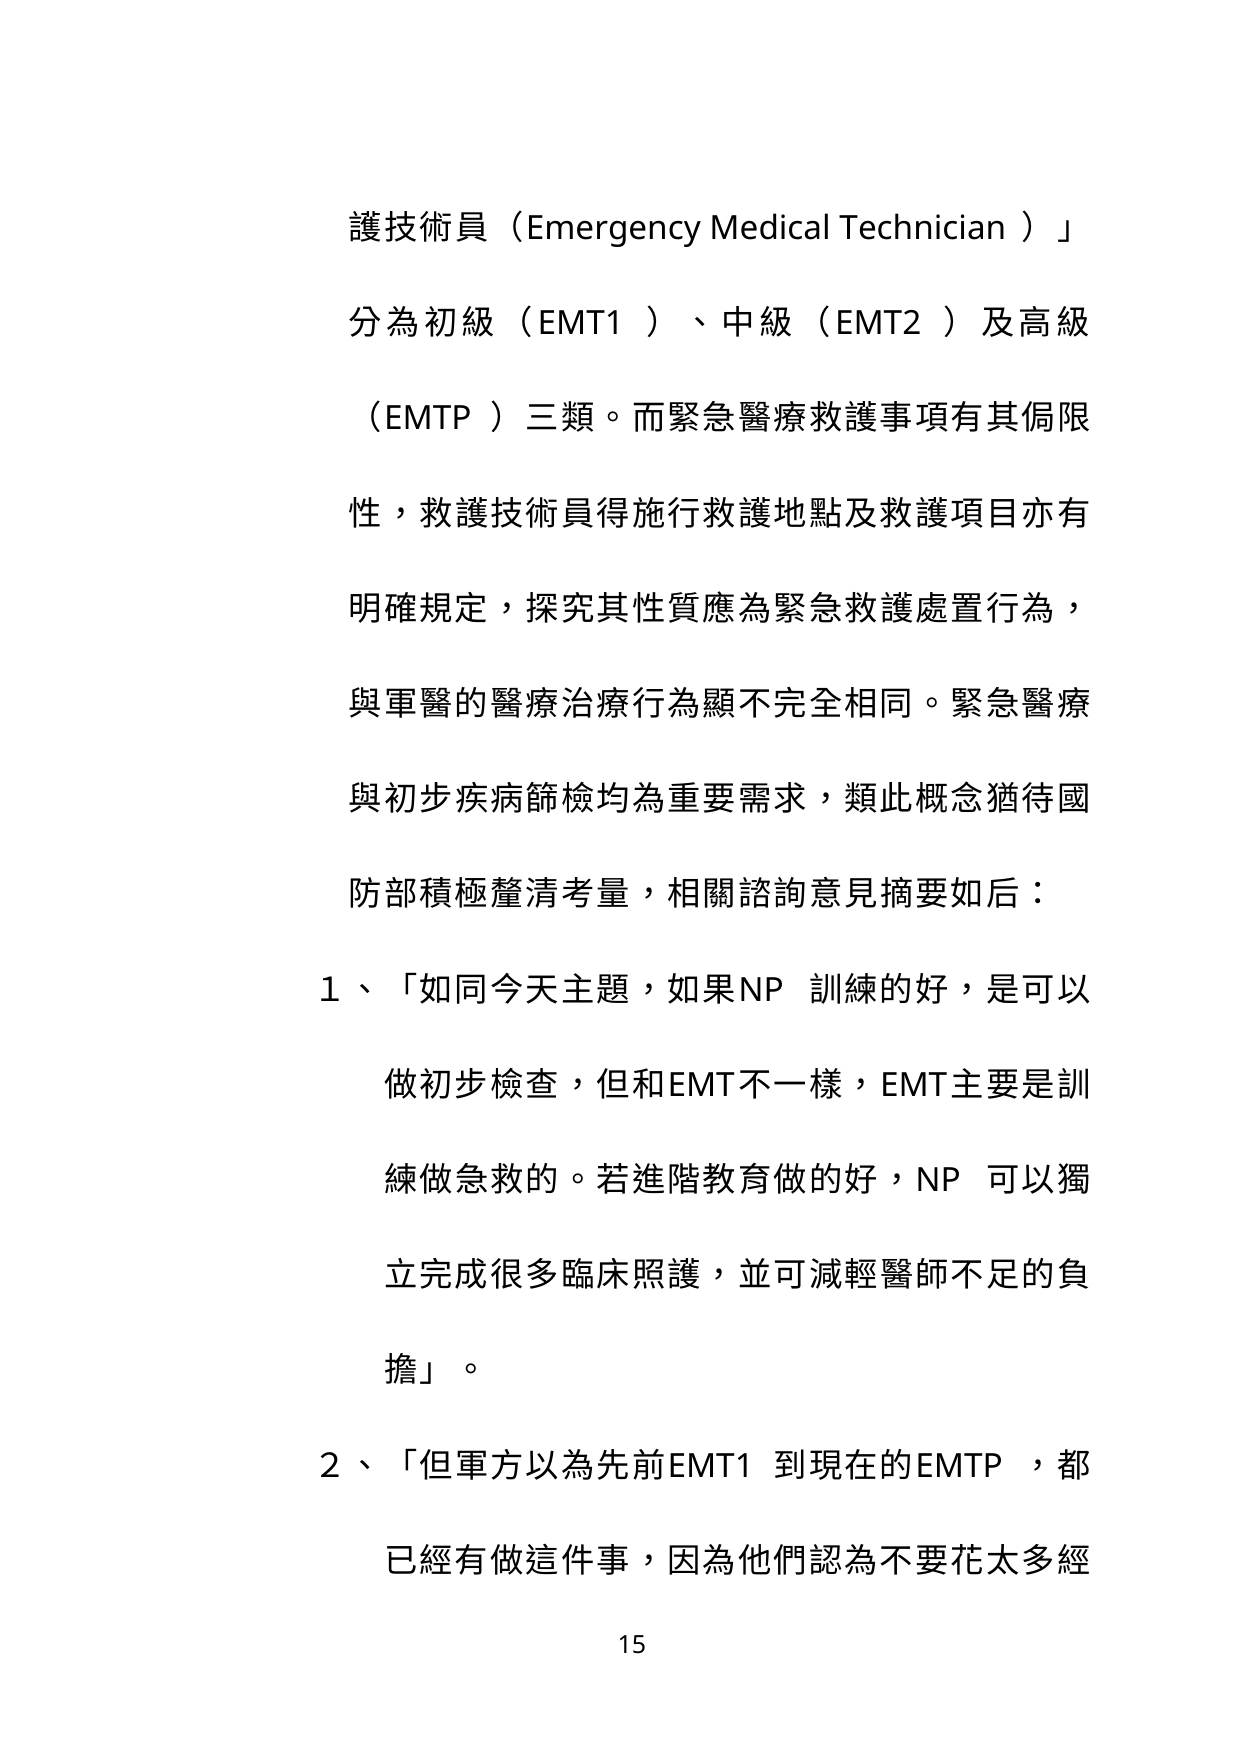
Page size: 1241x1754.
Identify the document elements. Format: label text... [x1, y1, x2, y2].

subtitle 「如同今天主題，如果NP訓練的好，是可以做初步檢查，但和EMT不一樣，EMT主要是訓練做急救的。若進階教育做的好，NP可以獨立完成很多臨床照護，並可減輕醫師不足的負擔」。 [280, 939, 1092, 1415]
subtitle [244, 177, 1092, 939]
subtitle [280, 1415, 1092, 1605]
